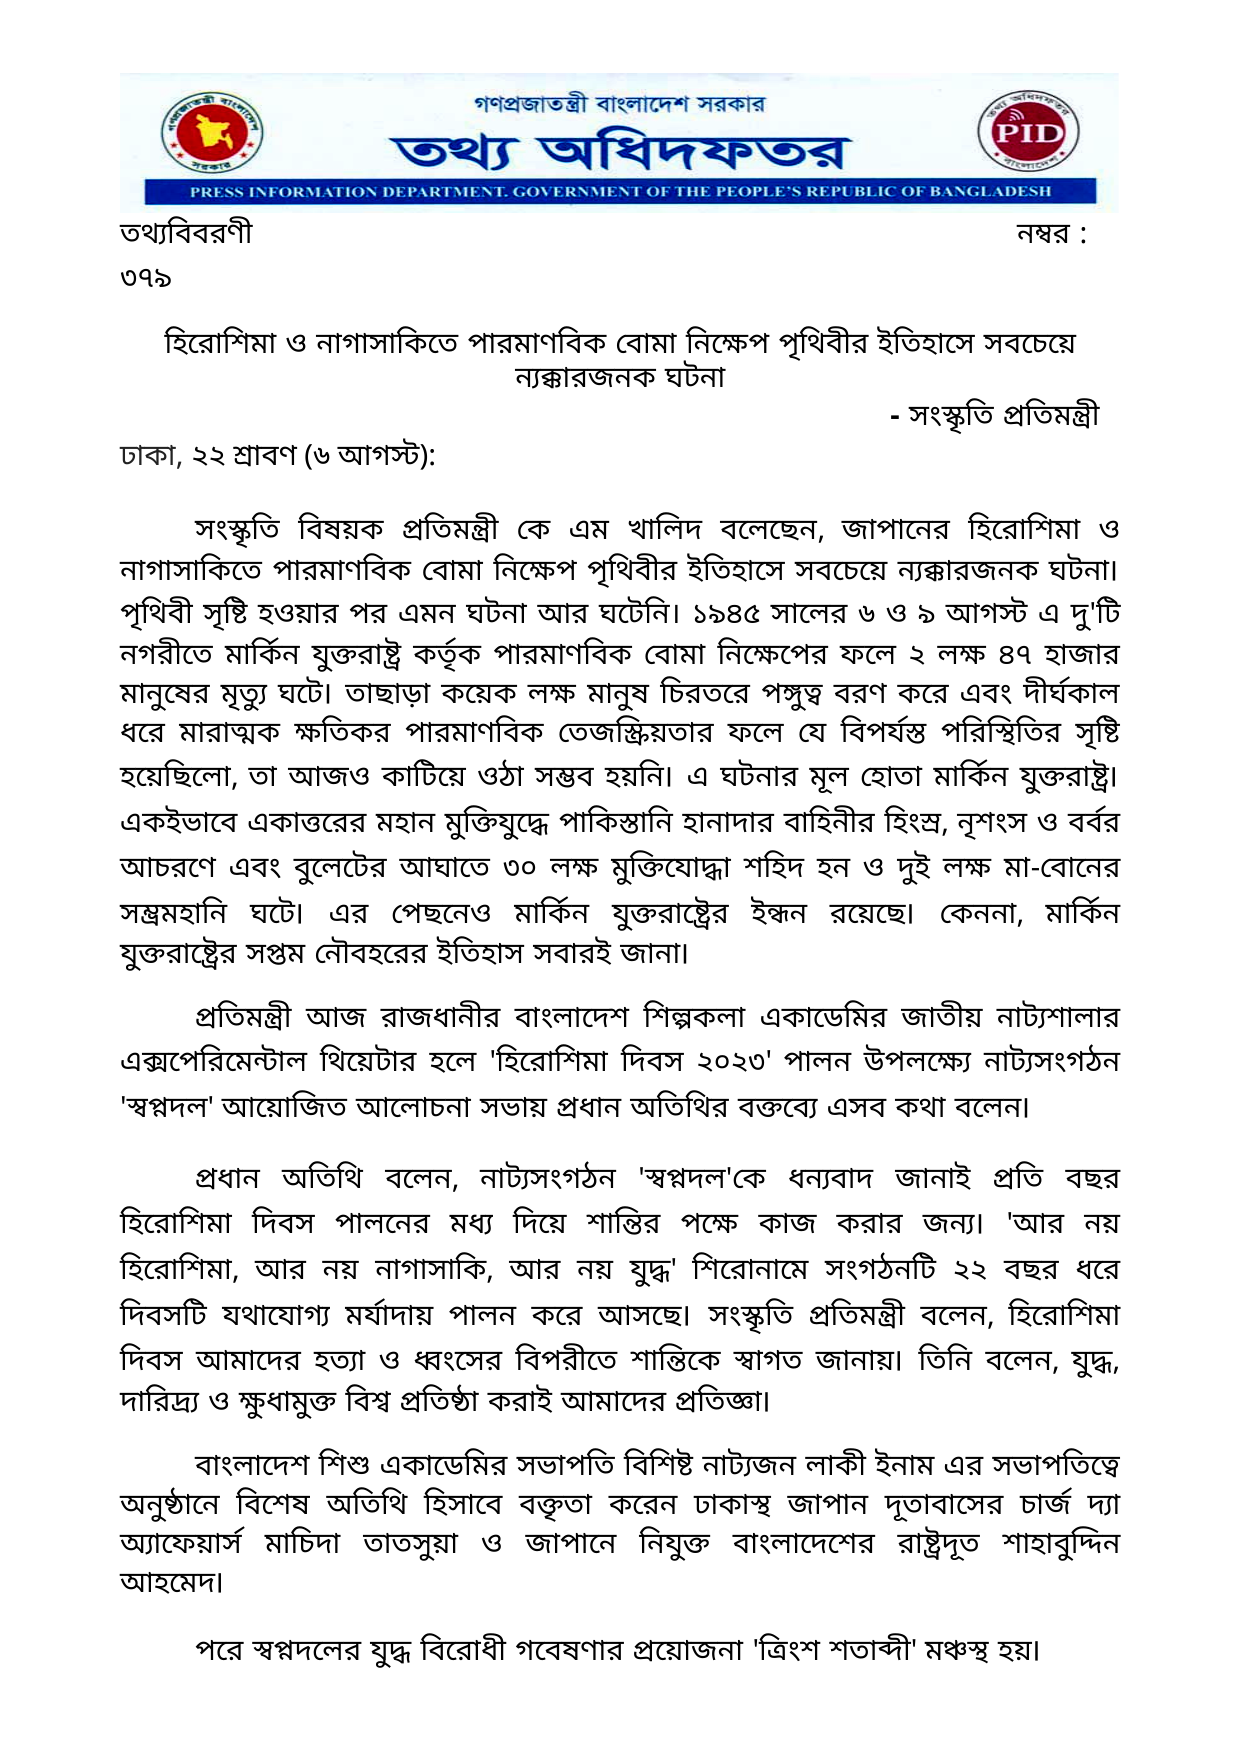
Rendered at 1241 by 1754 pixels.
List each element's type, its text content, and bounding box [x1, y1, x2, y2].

text প্রধান অতিথি বলেন, নাট্যসংগঠন 'স্বপ্নদল'কে ধন্যবাদ জানাই প্রতি বছর হিরোশিমা দিবস পালনের মধ্য দিয়ে শান্তির পক্ষে কাজ করার জন্য। 'আর নয় হিরোশিমা, আর নয় নাগাসাকি, আর নয় যুদ্ধ' শিরোনামে সংগঠনটি ২২ বছর ধরে দিবসটি যথাযোগ্য মর্যাদায় পালন করে আসছে। সংস্কৃতি প্রতিমন্ত্রী বলেন, হিরোশিমা দিবস আমাদের হত্যা ও ধ্বংসের বিপরীতে শান্তিকে স্বাগত জানায়। তিনি বলেন, যুদ্ধ, দারিদ্র্য ও ক্ষুধামুক্ত বিশ্ব প্রতিষ্ঠা করাই আমাদের প্রতিজ্ঞা। [120, 1157, 1120, 1418]
text সংস্কৃতি বিষয়ক প্রতিমন্ত্রী কে এম খালিদ বলেছেন, জাপানের হিরোশিমা ও নাগাসাকিতে পারমাণবিক বোমা নিক্ষেপ পৃথিবীর ইতিহাসে সবচেয়ে ন্যক্কারজনক ঘটনা। পৃথিবী সৃষ্টি হওয়ার পর এমন ঘটনা আর ঘটেনি। ১৯৪৫ সালের ৬ ও ৯ আগস্ট এ দু'টি নগরীতে মার্কিন যুক্তরাষ্ট্র কর্তৃক পারমাণবিক বোমা নিক্ষেপের ফলে ২ লক্ষ ৪৭ হাজার মানুষের মৃত্যু ঘটে। তাছাড়া কয়েক লক্ষ মানুষ চিরতরে পঙ্গুত্ব বরণ করে এবং দীর্ঘকাল ধরে মারাত্মক ক্ষতিকর পারমাণবিক তেজস্ক্রিয়তার ফলে যে বিপর্যস্ত পরিস্থিতির সৃষ্টি হয়েছিলো, তা আজও কাটিয়ে ওঠা সম্ভব হয়নি। এ ঘটনার মূল হোতা মার্কিন যুক্তরাষ্ট্র। একইভাবে একাত্তরের মহান মুক্তিযুদ্ধে পাকিস্তানি হানাদার বাহিনীর হিংস্র, নৃশংস ও বর্বর আচরণে এবং বুলেটের আঘাতে ৩০ লক্ষ মুক্তিযোদ্ধা শহিদ হন ও দুই লক্ষ মা-বোনের সম্ভ্রমহানি ঘটে। এর পেছনেও মার্কিন যুক্তরাষ্ট্রের ইন্ধন রয়েছে। কেননা, মার্কিন যুক্তরাষ্ট্রের সপ্তম নৌবহরের ইতিহাস সবারই জানা। [120, 508, 1120, 971]
text পরে স্বপ্নদলের যুদ্ধ বিরোধী গবেষণার প্রয়োজনা 'ত্রিংশ শতাব্দী' মঞ্চস্থ হয়। [120, 1629, 1120, 1669]
text হিরোশিমা ও নাগাসাকিতে পারমাণবিক বোমা নিক্ষেপ পৃথিবীর ইতিহাসে সবচেয়ে ন্যক্কারজনক ঘটনা [120, 326, 1120, 394]
text প্রতিমন্ত্রী আজ রাজধানীর বাংলাদেশ শিল্পকলা একাডেমির জাতীয় নাট্যশালার এক্সপেরিমেন্টাল থিয়েটার হলে 'হিরোশিমা দিবস ২০২৩' পালন উপলক্ষ্যে নাট্যসংগঠন 'স্বপ্নদল' আয়োজিত আলোচনা সভায় প্রধান অতিথির বক্তব্যে এসব কথা বলেন। [120, 1001, 1120, 1126]
text - সংস্কৃতি প্রতিমন্ত্রী [120, 394, 1120, 434]
text ঢাকা, ২২ শ্রাবণ (৬ আগস্ট): [120, 434, 1120, 477]
text বাংলাদেশ শিশু একাডেমির সভাপতি বিশিষ্ট নাট্যজন লাকী ইনাম এর সভাপতিত্বে অনুষ্ঠানে বিশেষ অতিথি হিসাবে বক্তৃতা করেন ঢাকাস্থ জাপান দূতাবাসের চার্জ দ্যা অ্যাফেয়ার্স মাচিদা তাতসুয়া ও জাপানে নিযুক্ত বাংলাদেশের রাষ্ট্রদূত শাহাবুদ্দিন আহমেদ। [120, 1448, 1120, 1599]
text তথ্যবিবরণী নম্বর : ৩৭৯ [120, 212, 1120, 300]
